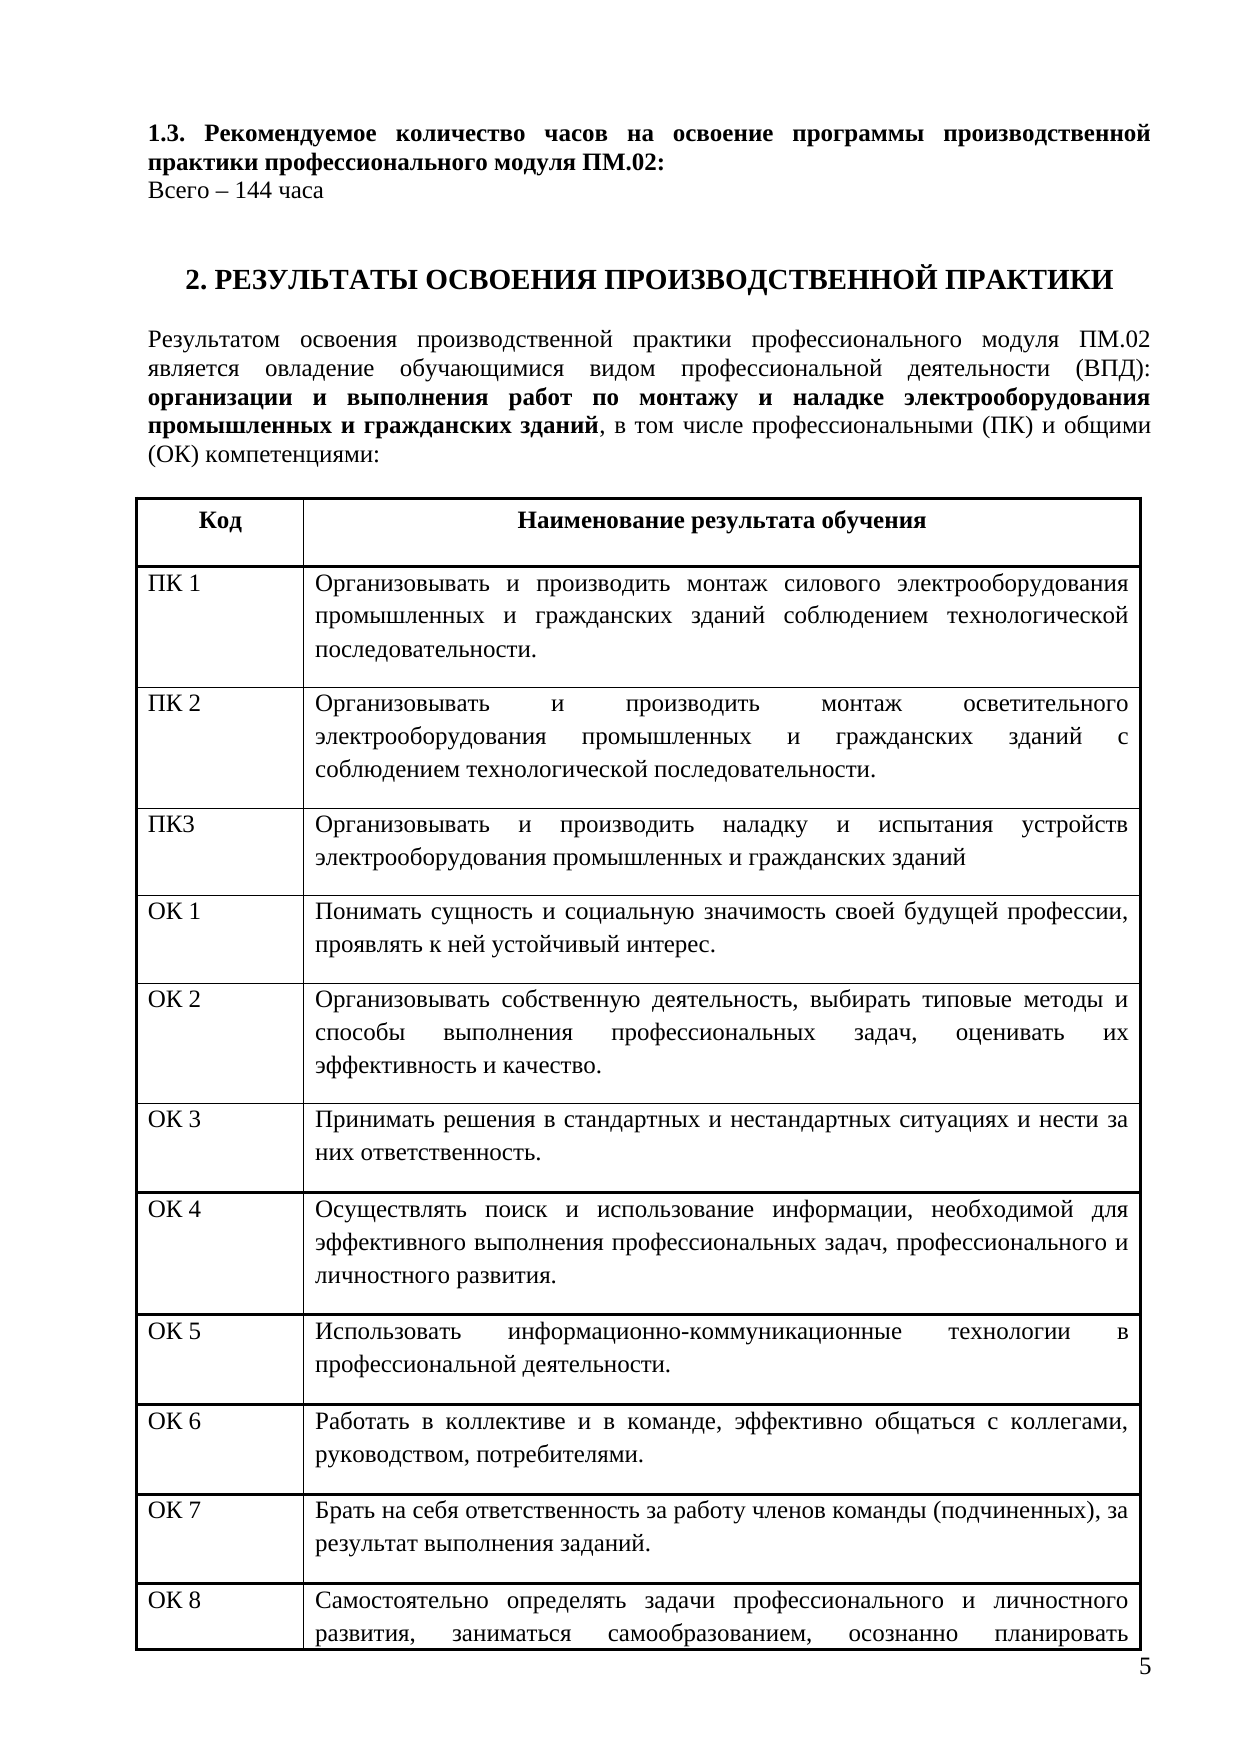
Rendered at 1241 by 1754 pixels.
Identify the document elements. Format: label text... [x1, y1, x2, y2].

table_cell Использовать информационно-коммуникационные технологии в профессиональной деятельности. [304, 1316, 1139, 1403]
table_cell ОК 6 [138, 1406, 303, 1492]
table_cell Организовывать собственную деятельность, выбирать типовые методы и способы выполнения профессиональных задач, оценивать их эффективность и качество. [304, 984, 1139, 1103]
table_cell ОК 8 [138, 1585, 303, 1647]
table_cell Организовывать и производить монтаж осветительного электрооборудования промышленных и гражданских зданий с соблюдением технологической последовательности. [304, 688, 1139, 808]
table_cell ОК 2 [138, 984, 303, 1103]
table_cell ПК3 [138, 809, 303, 895]
table_cell Принимать решения в стандартных и нестандартных ситуациях и нести за них ответственность. [304, 1104, 1139, 1191]
table_cell ОК 3 [138, 1104, 303, 1191]
table_cell ОК 4 [138, 1194, 303, 1313]
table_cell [304, 1585, 1139, 1647]
table_cell ОК 7 [138, 1496, 303, 1582]
table_cell ПК 1 [138, 568, 303, 687]
table_cell Организовывать и производить наладку и испытания устройств электрооборудования промышленных и гражданских зданий [304, 809, 1139, 895]
table_cell Организовывать и производить монтаж силового электрооборудования промышленных и гражданских зданий соблюдением технологической последовательности. [304, 568, 1139, 687]
table_header Наименование результата обучения [304, 500, 1139, 564]
text 1.3. Рекомендуемое количество часов на освоение программы производственной практики профессионального модуля ПМ.02: [148, 118, 1152, 176]
table_cell Понимать сущность и социальную значимость своей будущей профессии, проявлять к ней устойчивый интерес. [304, 896, 1139, 983]
table_cell ОК 1 [138, 896, 303, 983]
table_cell ПК 2 [138, 688, 303, 808]
table_cell ОК 5 [138, 1316, 303, 1403]
text Результатом освоения производственной практики профессионального модуля ПМ.02 является овладение обучающимися видом профессиональной деятельности (ВПД): организации и выполнения работ по монтажу и наладке электрооборудования промышленных и гражданских зданий, в том числе профессиональными (ПК) и общими (ОК) компетенциями: [148, 324, 1152, 468]
table_cell Брать на себя ответственность за работу членов команды (подчиненных), за результат выполнения заданий. [304, 1496, 1139, 1582]
text 2. результаты освоения Производственной практики [148, 262, 1152, 295]
table_cell Работать в коллективе и в команде, эффективно общаться с коллегами, руководством, потребителями. [304, 1406, 1139, 1492]
text Всего – 144 часа [148, 176, 1152, 204]
table_header Код [138, 500, 303, 564]
table_cell Осуществлять поиск и использование информации, необходимой для эффективного выполнения профессиональных задач, профессионального и личностного развития. [304, 1194, 1139, 1313]
